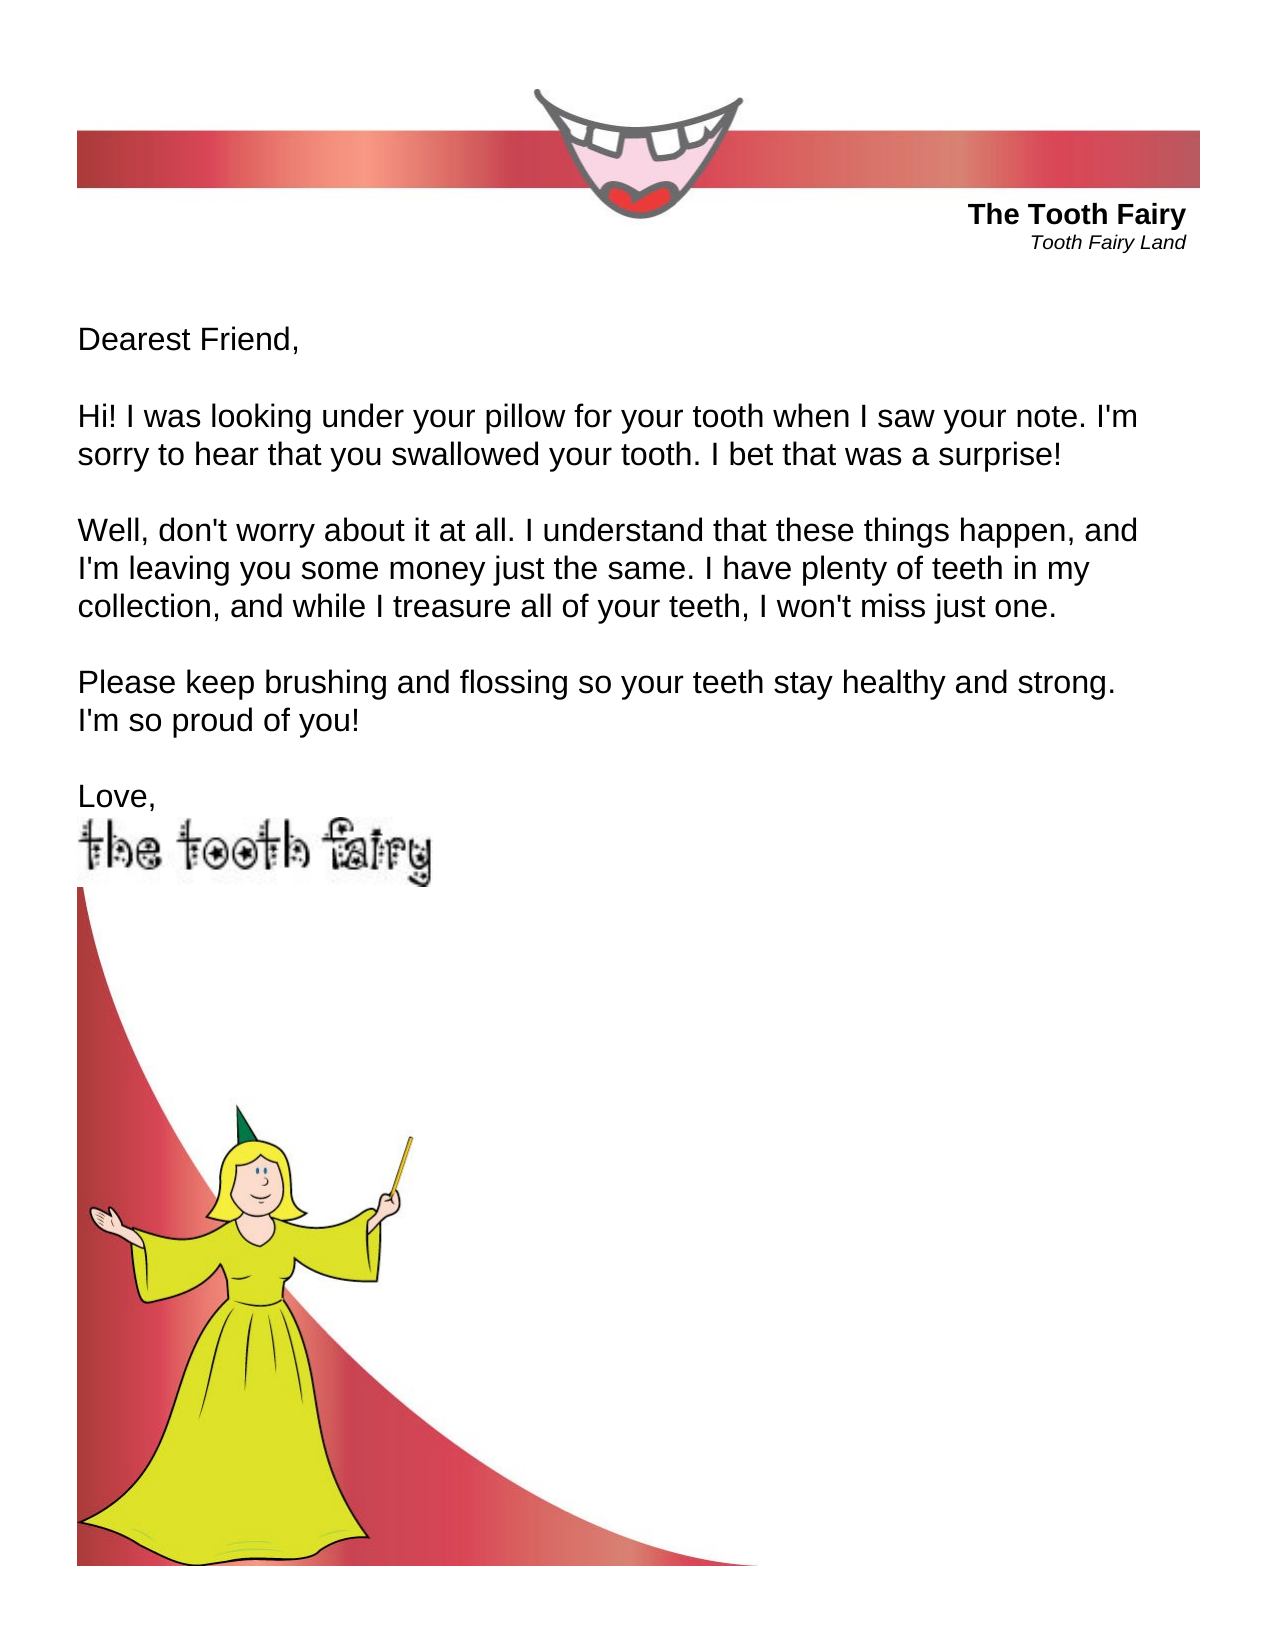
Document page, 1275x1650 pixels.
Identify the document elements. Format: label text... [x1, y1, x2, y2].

text Love, [77, 777, 1198, 814]
text Hi! I was looking under your pillow for your tooth when I saw your note. I'm sorry to hear that you swallowed your tooth. I bet that was a surprise! [77, 397, 1198, 472]
text Well, don't worry about it at all. I understand that these things happen, and I'm leaving you some money just the same. I have plenty of teeth in my collection, and while I treasure all of your teeth, I won't miss just one. [77, 511, 1157, 624]
text Tooth Fairy Land [67, 231, 1186, 254]
text Dearest Friend, [77, 321, 1198, 358]
text Please keep brushing and flossing so your teeth stay healthy and strong. I'm so proud of you! [77, 663, 1157, 738]
text The Tooth Fairy [67, 197, 1186, 231]
picture [77, 89, 1200, 1566]
